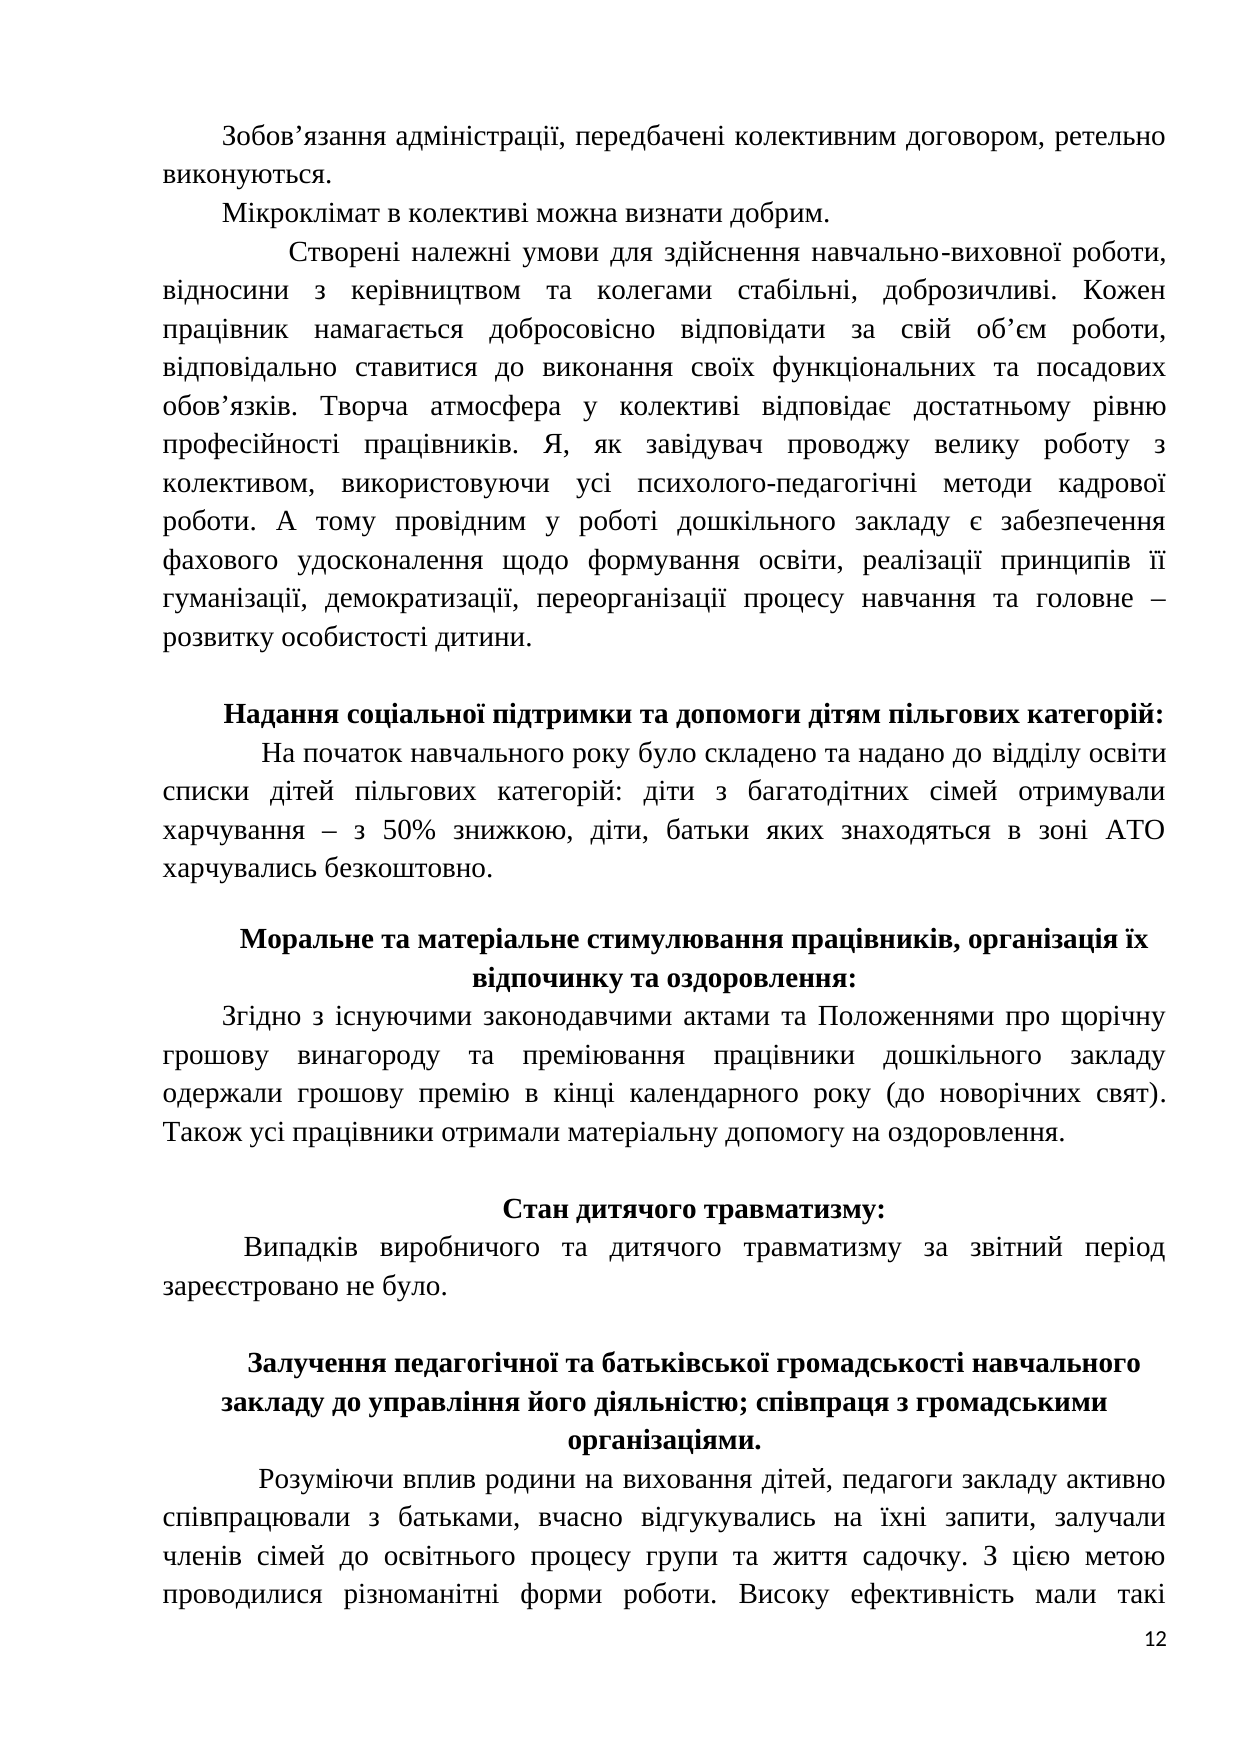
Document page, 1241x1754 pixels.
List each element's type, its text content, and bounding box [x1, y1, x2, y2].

text Зобов’язання адміністрації, передбачені колективним договором, ретельно виконуються. [162, 118, 1167, 190]
text Згідно з існуючими законодавчими актами та Положеннями про щорічну грошову винагороду та преміювання працівники дошкільного закладу одержали грошову премію в кінці календарного року (до новорічних свят). Також усі працівники отримали матеріальну допомогу на оздоровлення. [162, 998, 1167, 1147]
text Залучення педагогічної та батьківської громадськості навчального закладу до управління його діяльністю; співпраця з громадськими організаціями. [162, 1345, 1167, 1456]
text Створені належні умови для здійснення навчально-виховної роботи, відносини з керівництвом та колегами стабільні, доброзичливі. Кожен працівник намагається добросовісно відповідати за свій об’єм роботи, відповідально ставитися до виконання своїх функціональних та посадових обов’язків. Творча атмосфера у колективі відповідає достатньому рівню професійності працівників. Я, як завідувач проводжу велику роботу з колективом, використовуючи усі психолого-педагогічні методи кадрової роботи. А тому провідним у роботі дошкільного закладу є забезпечення фахового удосконалення щодо формування освіти, реалізації принципів її гуманізації, демократизації, переорганізації процесу навчання та головне – розвитку особистості дитини. [162, 234, 1167, 653]
text Стан дитячого травматизму: [162, 1191, 1167, 1224]
text Надання соціальної підтримки та допомоги дітям пільгових категорій: [162, 696, 1167, 730]
text На початок навчального року було складено та надано до відділу освіти списки дітей пільгових категорій: діти з багатодітних сімей отримували харчування – з 50% знижкою, діти, батьки яких знаходяться в зоні АТО харчувались безкоштовно. [162, 735, 1167, 884]
text Моральне та матеріальне стимулювання працівників, організація їх відпочинку та оздоровлення: [162, 921, 1167, 993]
text Мікроклімат в колективі можна визнати добрим. [162, 195, 1167, 229]
text Випадків виробничого та дитячого травматизму за звітний період зареєстровано не було. [162, 1229, 1167, 1302]
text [162, 1461, 1167, 1610]
